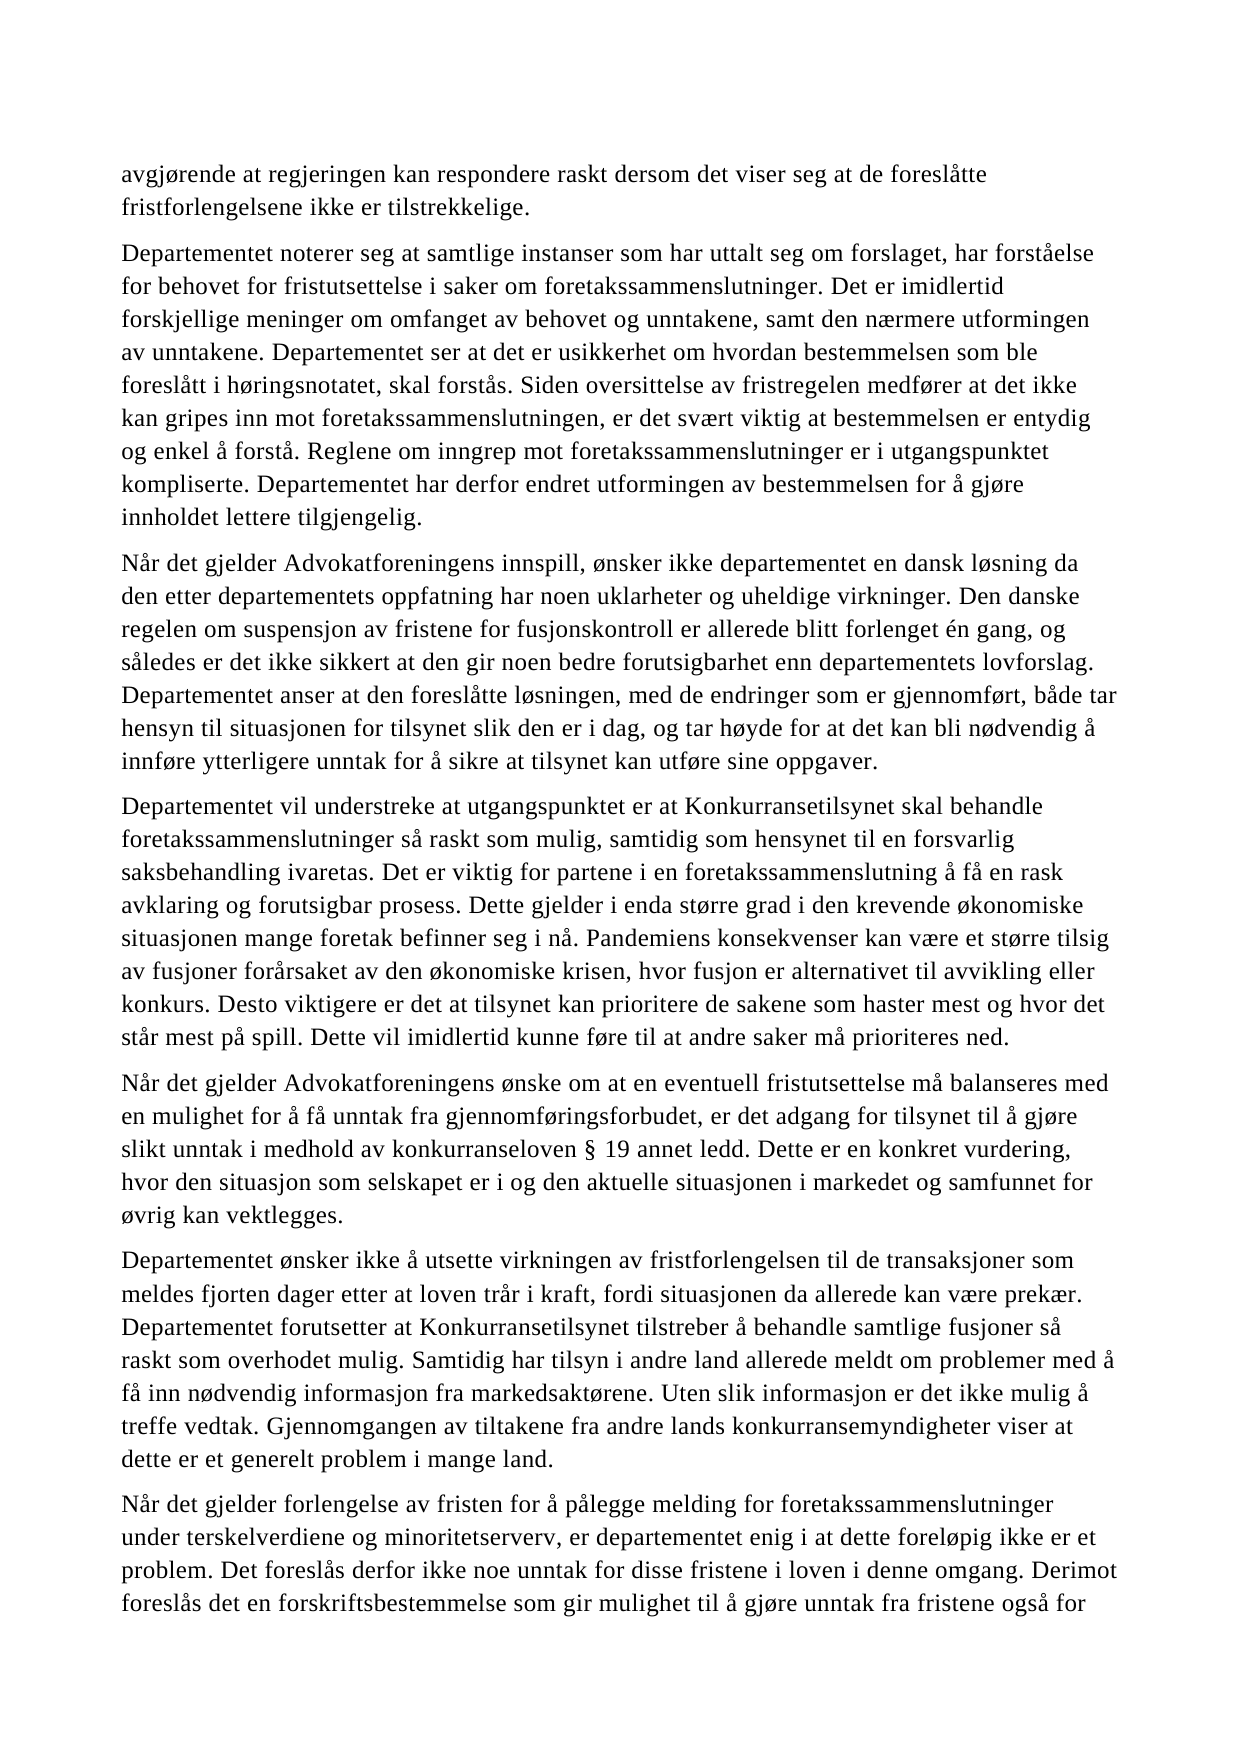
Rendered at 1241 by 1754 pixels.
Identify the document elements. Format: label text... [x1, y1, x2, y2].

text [121, 1489, 1119, 1617]
text Departementet noterer seg at samtlige instanser som har uttalt seg om forslaget, har forståelse for behovet for fristutsettelse i saker om foretakssammenslutninger. Det er imidlertid forskjellige meninger om omfanget av behovet og unntakene, samt den nærmere utformingen av unntakene. Departementet ser at det er usikkerhet om hvordan bestemmelsen som ble foreslått i høringsnotatet, skal forstås. Siden oversittelse av fristregelen medfører at det ikke kan gripes inn mot foretakssammenslutningen, er det svært viktig at bestemmelsen er entydig og enkel å forstå. Reglene om inngrep mot foretakssammenslutninger er i utgangspunktet kompliserte. Departementet har derfor endret utformingen av bestemmelsen for å gjøre innholdet lettere tilgjengelig. [121, 238, 1119, 531]
text Når det gjelder Advokatforeningens innspill, ønsker ikke departementet en dansk løsning da den etter departementets oppfatning har noen uklarheter og uheldige virkninger. Den danske regelen om suspensjon av fristene for fusjonskontroll er allerede blitt forlenget én gang, og således er det ikke sikkert at den gir noen bedre forutsigbarhet enn departementets lovforslag. Departementet anser at den foreslåtte løsningen, med de endringer som er gjennomført, både tar hensyn til situasjonen for tilsynet slik den er i dag, og tar høyde for at det kan bli nødvendig å innføre ytterligere unntak for å sikre at tilsynet kan utføre sine oppgaver. [121, 548, 1119, 774]
text Departementet ønsker ikke å utsette virkningen av fristforlengelsen til de transaksjoner som meldes fjorten dager etter at loven trår i kraft, fordi situasjonen da allerede kan være prekær. Departementet forutsetter at Konkurransetilsynet tilstreber å behandle samtlige fusjoner så raskt som overhodet mulig. Samtidig har tilsyn i andre land allerede meldt om problemer med å få inn nødvendig informasjon fra markedsaktørene. Uten slik informasjon er det ikke mulig å treffe vedtak. Gjennomgangen av tiltakene fra andre lands konkurransemyndigheter viser at dette er et generelt problem i mange land. [121, 1246, 1119, 1472]
text Departementet vil understreke at utgangspunktet er at Konkurransetilsynet skal behandle foretakssammenslutninger så raskt som mulig, samtidig som hensynet til en forsvarlig saksbehandling ivaretas. Det er viktig for partene i en foretakssammenslutning å få en rask avklaring og forutsigbar prosess. Dette gjelder i enda større grad i den krevende økonomiske situasjonen mange foretak befinner seg i nå. Pandemiens konsekvenser kan være et større tilsig av fusjoner forårsaket av den økonomiske krisen, hvor fusjon er alternativet til avvikling eller konkurs. Desto viktigere er det at tilsynet kan prioritere de sakene som haster mest og hvor det står mest på spill. Dette vil imidlertid kunne føre til at andre saker må prioriteres ned. [121, 791, 1119, 1051]
text Når det gjelder Advokatforeningens ønske om at en eventuell fristutsettelse må balanseres med en mulighet for å få unntak fra gjennomføringsforbudet, er det adgang for tilsynet til å gjøre slikt unntak i medhold av konkurranseloven § 19 annet ledd. Dette er en konkret vurdering, hvor den situasjon som selskapet er i og den aktuelle situasjonen i markedet og samfunnet for øvrig kan vektlegges. [121, 1068, 1119, 1229]
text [121, 159, 1119, 221]
